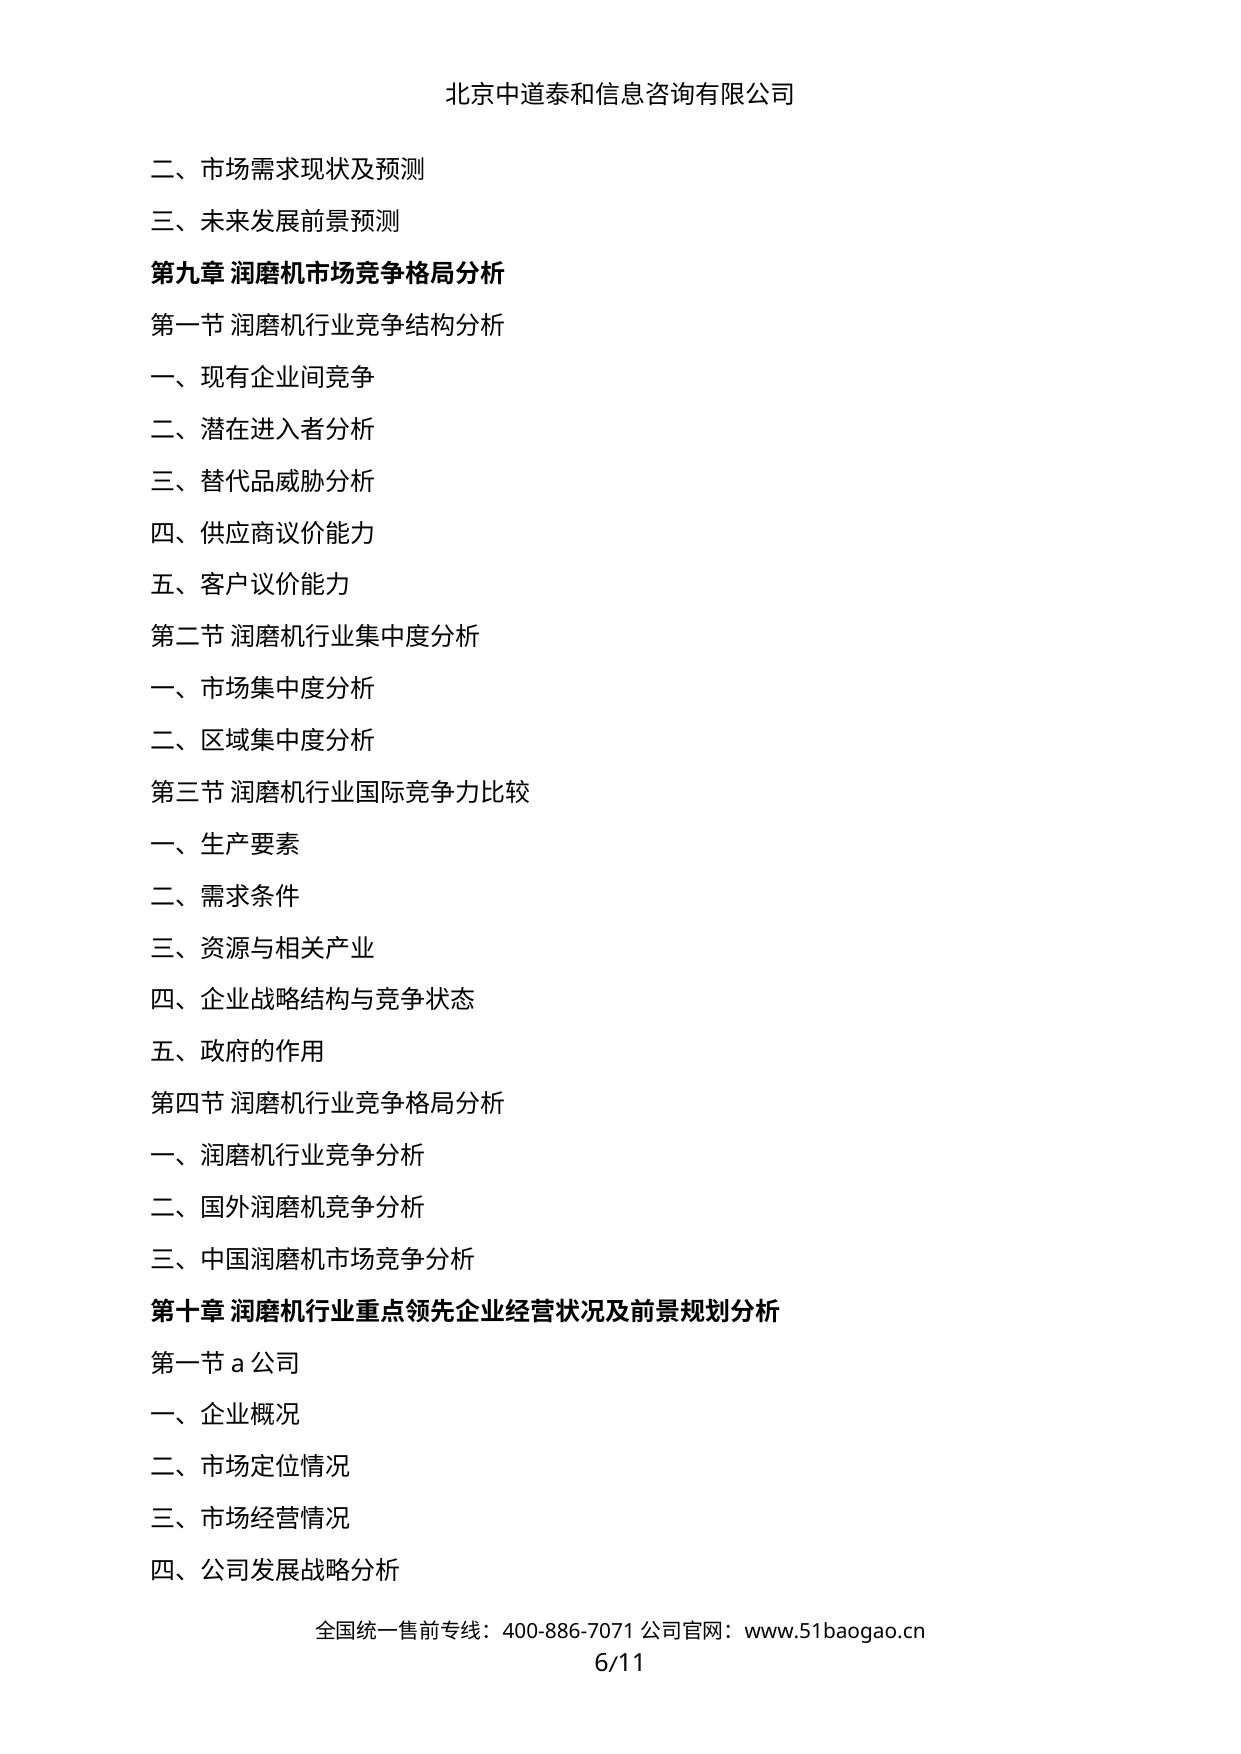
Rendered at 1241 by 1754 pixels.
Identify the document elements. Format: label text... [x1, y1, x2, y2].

text 第一节 a公司 [150, 1343, 1090, 1379]
text 一、润磨机行业竞争分析 [150, 1136, 1090, 1172]
text 第十章 润磨机行业重点领先企业经营状况及前景规划分析 [150, 1291, 1090, 1327]
text 四、供应商议价能力 [150, 513, 1090, 549]
text 一、市场集中度分析 [150, 669, 1090, 705]
text 二、潜在进入者分析 [150, 409, 1090, 446]
text 二、需求条件 [150, 876, 1090, 912]
text 四、公司发展战略分析 [150, 1551, 1090, 1587]
text 第三节 润磨机行业国际竞争力比较 [150, 772, 1090, 809]
text 二、市场需求现状及预测 [150, 150, 1090, 186]
text 二、区域集中度分析 [150, 721, 1090, 757]
text 一、现有企业间竞争 [150, 357, 1090, 394]
text 三、中国润磨机市场竞争分析 [150, 1239, 1090, 1276]
text 三、替代品威胁分析 [150, 461, 1090, 497]
text 第九章 润磨机市场竞争格局分析 [150, 254, 1090, 290]
text 第一节 润磨机行业竞争结构分析 [150, 306, 1090, 342]
text 三、市场经营情况 [150, 1499, 1090, 1535]
text 第二节 润磨机行业集中度分析 [150, 617, 1090, 653]
text 四、企业战略结构与竞争状态 [150, 980, 1090, 1016]
text 五、客户议价能力 [150, 565, 1090, 601]
text 一、生产要素 [150, 824, 1090, 861]
text 第四节 润磨机行业竞争格局分析 [150, 1084, 1090, 1120]
text 三、资源与相关产业 [150, 928, 1090, 964]
text 一、企业概况 [150, 1395, 1090, 1431]
text 二、市场定位情况 [150, 1447, 1090, 1483]
text 五、政府的作用 [150, 1032, 1090, 1068]
text 三、未来发展前景预测 [150, 202, 1090, 238]
text 二、国外润磨机竞争分析 [150, 1187, 1090, 1224]
